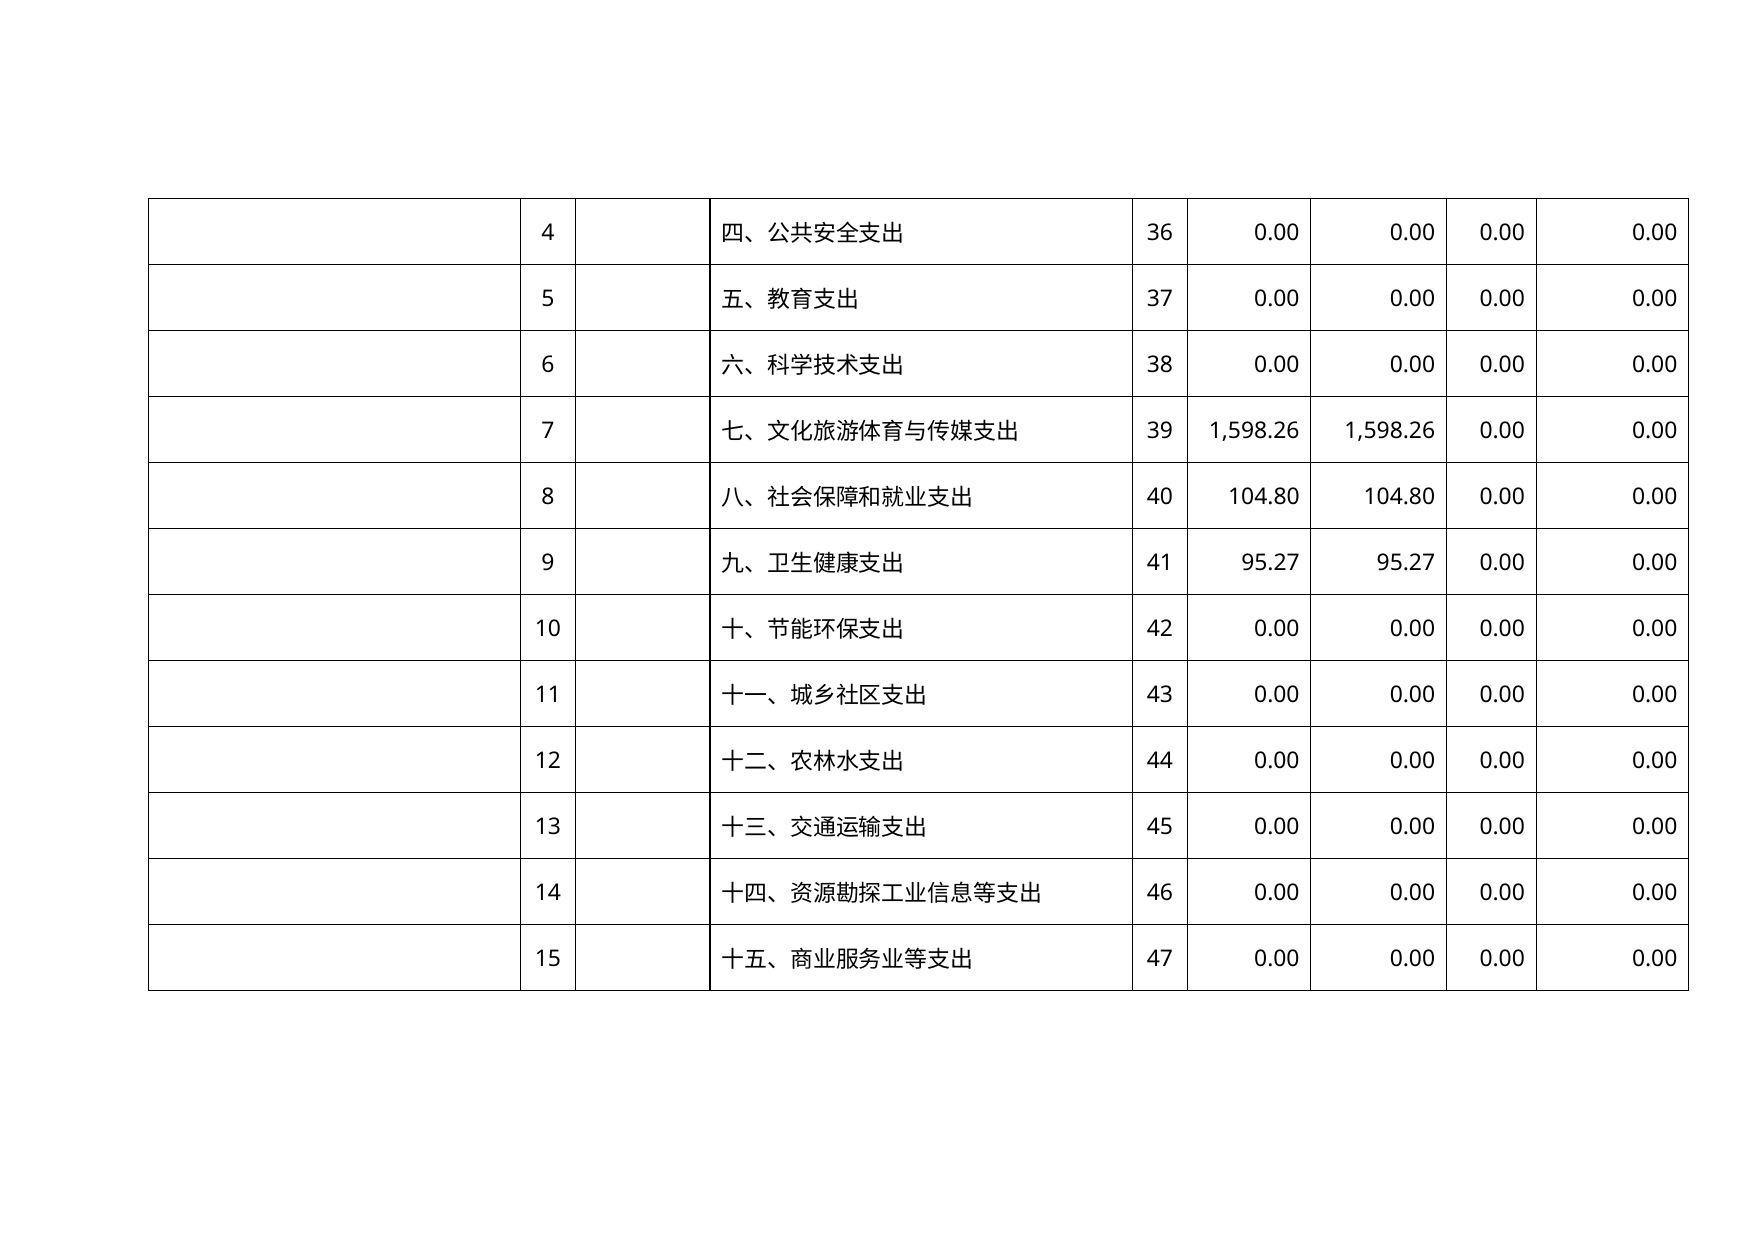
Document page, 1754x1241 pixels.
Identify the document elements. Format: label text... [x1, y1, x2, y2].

table_cell 104.80 [1188, 463, 1310, 528]
table_cell 46 [1133, 859, 1187, 924]
table_cell 0.00 [1447, 529, 1536, 594]
table_cell 十二、农林水支出 [711, 727, 1132, 792]
table_cell 0.00 [1311, 859, 1446, 924]
table_cell 38 [1133, 331, 1187, 396]
table_cell 0.00 [1537, 925, 1688, 990]
table_cell 0.00 [1311, 661, 1446, 726]
table_cell 47 [1133, 925, 1187, 990]
table_cell 0.00 [1537, 265, 1688, 330]
table_cell [576, 925, 709, 990]
table_cell 14 [521, 859, 575, 924]
table_cell [576, 859, 709, 924]
table_cell 0.00 [1447, 793, 1536, 858]
table_cell 40 [1133, 463, 1187, 528]
table_cell 0.00 [1188, 859, 1310, 924]
table_cell 41 [1133, 529, 1187, 594]
table_cell 0.00 [1311, 199, 1446, 264]
table_cell 0.00 [1537, 331, 1688, 396]
table_cell 0.00 [1188, 727, 1310, 792]
table_cell 十、节能环保支出 [711, 595, 1132, 660]
table_cell 15 [521, 925, 575, 990]
table_cell 43 [1133, 661, 1187, 726]
table_cell [149, 727, 520, 792]
table_cell 0.00 [1537, 595, 1688, 660]
table_cell 95.27 [1311, 529, 1446, 594]
table_cell [576, 199, 709, 264]
table_cell 13 [521, 793, 575, 858]
table_cell [149, 793, 520, 858]
table_cell [149, 925, 520, 990]
table_cell [149, 595, 520, 660]
table_cell 十四、资源勘探工业信息等支出 [711, 859, 1132, 924]
table_cell [149, 529, 520, 594]
table_cell 0.00 [1311, 595, 1446, 660]
table_cell 0.00 [1537, 661, 1688, 726]
table_cell [149, 661, 520, 726]
table_cell [576, 265, 709, 330]
table_cell 1,598.26 [1188, 397, 1310, 462]
table_cell 11 [521, 661, 575, 726]
table_cell 十一、城乡社区支出 [711, 661, 1132, 726]
table_cell 0.00 [1311, 727, 1446, 792]
table_cell [576, 727, 709, 792]
table_cell 95.27 [1188, 529, 1310, 594]
table_cell 0.00 [1188, 661, 1310, 726]
table_cell [576, 397, 709, 462]
table_cell [149, 265, 520, 330]
table_cell 12 [521, 727, 575, 792]
table_cell 0.00 [1188, 331, 1310, 396]
table_cell 0.00 [1537, 727, 1688, 792]
table_cell 0.00 [1537, 529, 1688, 594]
table_cell 37 [1133, 265, 1187, 330]
table_cell [149, 463, 520, 528]
table_cell 0.00 [1537, 793, 1688, 858]
table_cell [576, 463, 709, 528]
table_cell 0.00 [1447, 925, 1536, 990]
table_cell 0.00 [1447, 397, 1536, 462]
table_cell 10 [521, 595, 575, 660]
table_cell [149, 199, 520, 264]
table_cell 十三、交通运输支出 [711, 793, 1132, 858]
table_cell 8 [521, 463, 575, 528]
table_cell 八、社会保障和就业支出 [711, 463, 1132, 528]
table_cell 0.00 [1447, 199, 1536, 264]
table_cell 0.00 [1311, 925, 1446, 990]
table_cell 42 [1133, 595, 1187, 660]
table_cell 0.00 [1188, 265, 1310, 330]
table_cell 104.80 [1311, 463, 1446, 528]
table_cell [576, 595, 709, 660]
table_cell 0.00 [1447, 595, 1536, 660]
table_cell 44 [1133, 727, 1187, 792]
table_cell 45 [1133, 793, 1187, 858]
table_cell 0.00 [1537, 397, 1688, 462]
table_cell 四、公共安全支出 [711, 199, 1132, 264]
table_cell 七、文化旅游体育与传媒支出 [711, 397, 1132, 462]
table_cell 0.00 [1447, 727, 1536, 792]
table_cell 1,598.26 [1311, 397, 1446, 462]
table_cell [576, 529, 709, 594]
table_cell 0.00 [1188, 199, 1310, 264]
table_cell 39 [1133, 397, 1187, 462]
table_cell 九、卫生健康支出 [711, 529, 1132, 594]
table_cell 0.00 [1537, 463, 1688, 528]
table_cell 0.00 [1188, 793, 1310, 858]
table_cell 0.00 [1447, 463, 1536, 528]
table_cell 六、科学技术支出 [711, 331, 1132, 396]
table_cell 6 [521, 331, 575, 396]
table_cell 0.00 [1447, 265, 1536, 330]
table_cell [149, 397, 520, 462]
table_cell [576, 331, 709, 396]
table_cell 0.00 [1188, 595, 1310, 660]
table_cell 0.00 [1447, 331, 1536, 396]
table_cell 0.00 [1188, 925, 1310, 990]
table_cell 0.00 [1311, 265, 1446, 330]
table_cell 0.00 [1447, 859, 1536, 924]
table_cell 五、教育支出 [711, 265, 1132, 330]
table_cell 7 [521, 397, 575, 462]
table_cell 0.00 [1311, 793, 1446, 858]
table_cell 0.00 [1537, 859, 1688, 924]
table_cell [149, 859, 520, 924]
table_cell 0.00 [1311, 331, 1446, 396]
table_cell 十五、商业服务业等支出 [711, 925, 1132, 990]
table_cell [576, 661, 709, 726]
table_cell 0.00 [1537, 199, 1688, 264]
table_cell 9 [521, 529, 575, 594]
table_cell 4 [521, 199, 575, 264]
table_cell 0.00 [1447, 661, 1536, 726]
table_cell [576, 793, 709, 858]
table_cell [149, 331, 520, 396]
table_cell 36 [1133, 199, 1187, 264]
table_cell 5 [521, 265, 575, 330]
